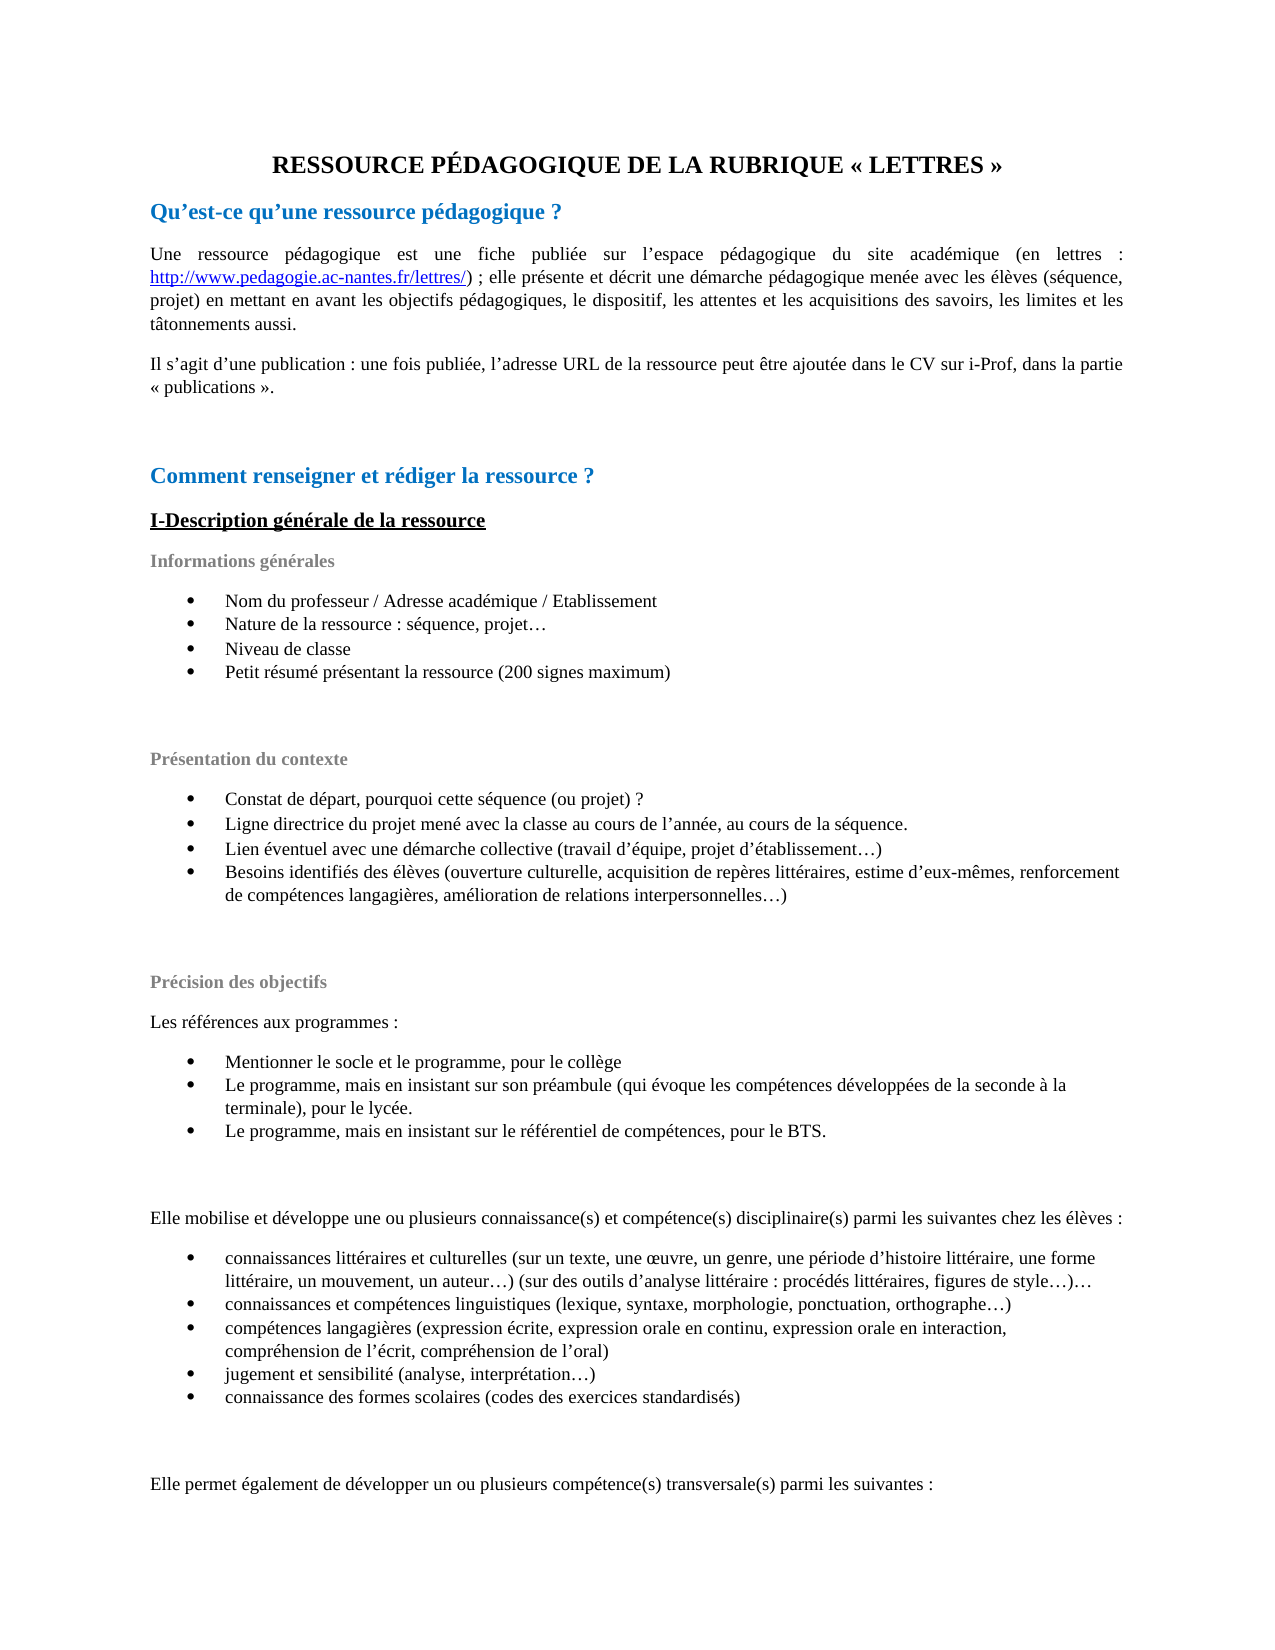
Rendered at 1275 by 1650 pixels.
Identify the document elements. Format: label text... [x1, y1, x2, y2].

list Nature de la ressource : séquence, projet… [187, 613, 1125, 635]
list Constat de départ, pourquoi cette séquence (ou projet) ? [187, 788, 1125, 809]
list compétences langagières (expression écrite, expression orale en continu, expression orale en interaction, compréhension de l’écrit, compréhension de l’oral) [187, 1317, 1125, 1361]
text Précision des objectifs [150, 971, 1125, 992]
list Ligne directrice du projet mené avec la classe au cours de l’année, au cours de la séquence. [187, 813, 1125, 834]
text Informations générales [150, 550, 1125, 572]
list Besoins identifiés des élèves (ouverture culturelle, acquisition de repères littéraires, estime d’eux-mêmes, renforcement de compétences langagières, amélioration de relations interpersonnelles…) [187, 861, 1125, 906]
list Le programme, mais en insistant sur le référentiel de compétences, pour le BTS. [187, 1120, 1125, 1142]
text I-Description générale de la ressource [150, 507, 1125, 532]
list Mentionner le socle et le programme, pour le collège [187, 1051, 1125, 1072]
list connaissances littéraires et culturelles (sur un texte, une œuvre, un genre, une période d’histoire littéraire, une forme littéraire, un mouvement, un auteur…) (sur des outils d’analyse littéraire : procédés littéraires, figures de style…)… [187, 1247, 1125, 1292]
list Petit résumé présentant la ressource (200 signes maximum) [187, 661, 1125, 683]
text Il s’agit d’une publication : une fois publiée, l’adresse URL de la ressource peut être ajoutée dans le CV sur i-Prof, dans la partie « publications ». [150, 352, 1125, 397]
text Elle mobilise et développe une ou plusieurs connaissance(s) et compétence(s) disciplinaire(s) parmi les suivantes chez les élèves : [150, 1207, 1125, 1228]
list jugement et sensibilité (analyse, interprétation…) [187, 1363, 1125, 1384]
text Qu’est-ce qu’une ressource pédagogique ? [150, 198, 1125, 224]
list connaissance des formes scolaires (codes des exercices standardisés) [187, 1386, 1125, 1408]
text Une ressource pédagogique est une fiche publiée sur l’espace pédagogique du site académique (en lettres : http://www.pedagogie.ac-nantes.fr/lettres/) ; elle présente et décrit une démarche pédagogique menée avec les élèves (séquence, projet) en mettant en avant les objectifs pédagogiques, le dispositif, les attentes et les acquisitions des savoirs, les limites et les tâtonnements aussi. [150, 243, 1125, 334]
text Présentation du contexte [150, 748, 1125, 769]
list Nom du professeur / Adresse académique / Etablissement [187, 590, 1125, 612]
list Niveau de classe [187, 638, 1125, 659]
text Les références aux programmes : [150, 1011, 1125, 1032]
list Lien éventuel avec une démarche collective (travail d’équipe, projet d’établissement…) [187, 837, 1125, 859]
text Elle permet également de développer un ou plusieurs compétence(s) transversale(s) parmi les suivantes : [150, 1473, 1125, 1494]
text ressource pédagogique de la rubrique « lettres » [150, 150, 1125, 179]
list connaissances et compétences linguistiques (lexique, syntaxe, morphologie, ponctuation, orthographe…) [187, 1293, 1125, 1315]
list Le programme, mais en insistant sur son préambule (qui évoque les compétences développées de la seconde à la terminale), pour le lycée. [187, 1074, 1125, 1118]
text Comment renseigner et rédiger la ressource ? [150, 462, 1125, 489]
